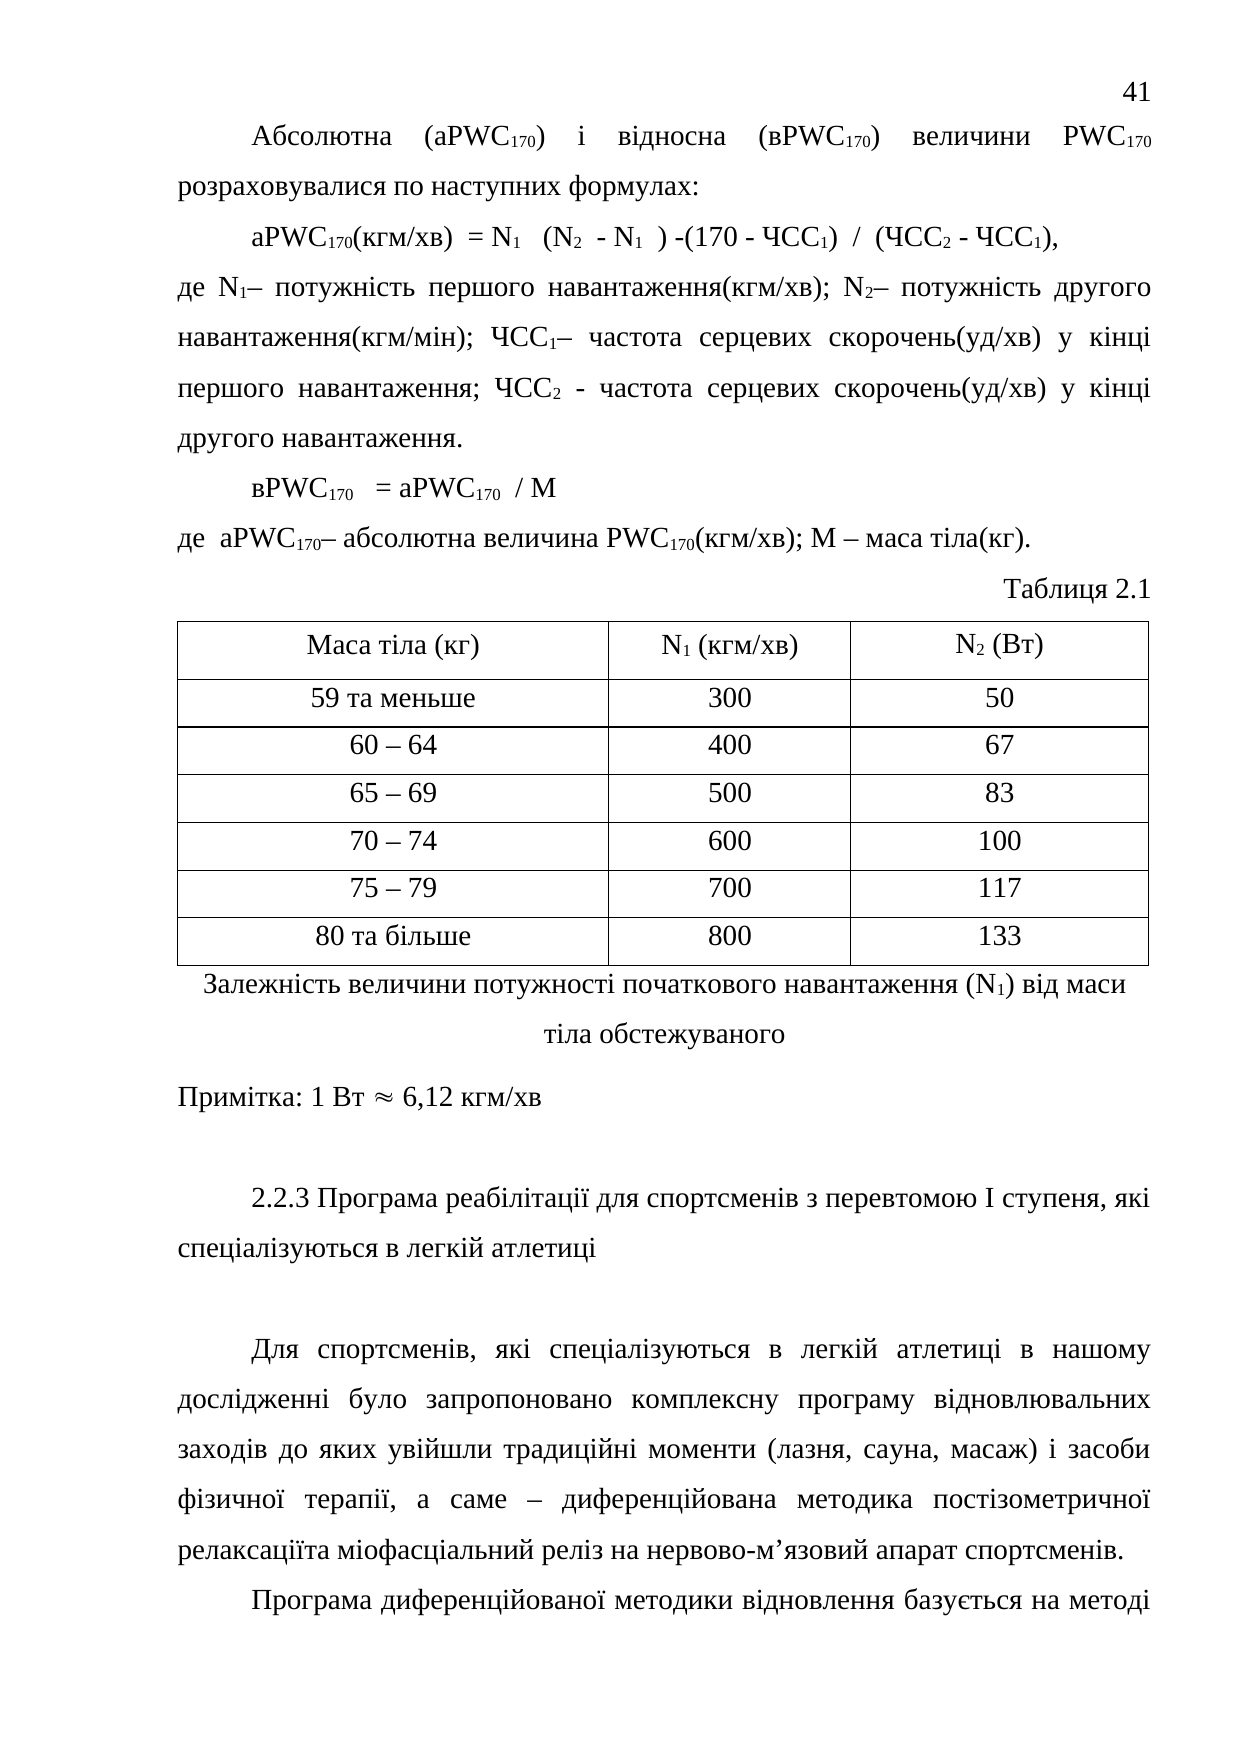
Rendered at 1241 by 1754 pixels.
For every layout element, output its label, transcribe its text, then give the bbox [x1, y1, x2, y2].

table_header Маса тіла (кг) [178, 622, 608, 679]
table_cell 133 [851, 918, 1148, 965]
text Для спортсменів, які спеціалізуються в легкій атлетиці в нашому дослідженні було запропоновано комплексну програму відновлювальних заходів до яких увійшли традиційні моменти (лазня, сауна, масаж) і засоби фізичної терапії, а саме – диференційована методика постізометричної релаксаціїта міофасціальний реліз на нервово-м’язовий апарат спортсменів. [177, 1331, 1152, 1566]
text Таблиця 2.1 [177, 571, 1152, 604]
table_cell 600 [609, 823, 850, 869]
table_header N1 (кгм/хв) [609, 622, 850, 679]
text Залежність величини потужності початкового навантаження (N1) від маси тіла обстежуваного [177, 966, 1152, 1050]
text вPWC170 = аPWC170 / М [177, 470, 1152, 504]
table_cell 60 – 64 [178, 728, 608, 774]
table_cell 400 [609, 728, 850, 774]
table_cell 50 [851, 680, 1148, 726]
text де N1– потужність першого навантаження(кгм/хв); N2– потужність другого навантаження(кгм/мін); ЧСС1– частота серцевих скорочень(уд/хв) у кінці першого навантаження; ЧСС2 - частота серцевих скорочень(уд/хв) у кінці другого навантаження. [177, 269, 1152, 453]
table_cell 500 [609, 775, 850, 822]
table_cell 67 [851, 728, 1148, 774]
table_cell 300 [609, 680, 850, 726]
table_cell 80 та більше [178, 918, 608, 965]
table_cell 59 та меньше [178, 680, 608, 726]
table_cell 65 – 69 [178, 775, 608, 822]
text Примітка: 1 Вт 6,12 кгм/хв [177, 1079, 1152, 1113]
text Абсолютна (аPWC170) і відносна (вPWC170) величини PWC170 розраховувалися по наступних формулах: [177, 118, 1152, 202]
table_header N2 (Вт) [851, 622, 1148, 679]
text аPWC170(кгм/хв) = N1 (N2 - N1 ) -(170 - ЧСС1) / (ЧСС2 - ЧСС1), [177, 219, 1152, 252]
text де аPWC170– абсолютна величина PWC170(кгм/хв); М – маса тіла(кг). [177, 521, 1152, 554]
table_cell 75 – 79 [178, 871, 608, 917]
text 2.2.3 Програма реабілітації для спортсменів з перевтомою І ступеня, які спеціалізуються в легкій атлетиці [177, 1180, 1152, 1264]
table_cell 700 [609, 871, 850, 917]
table_cell 100 [851, 823, 1148, 869]
table_cell 70 – 74 [178, 823, 608, 869]
table_cell 117 [851, 871, 1148, 917]
table_cell 800 [609, 918, 850, 965]
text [177, 1582, 1152, 1616]
table_cell 83 [851, 775, 1148, 822]
